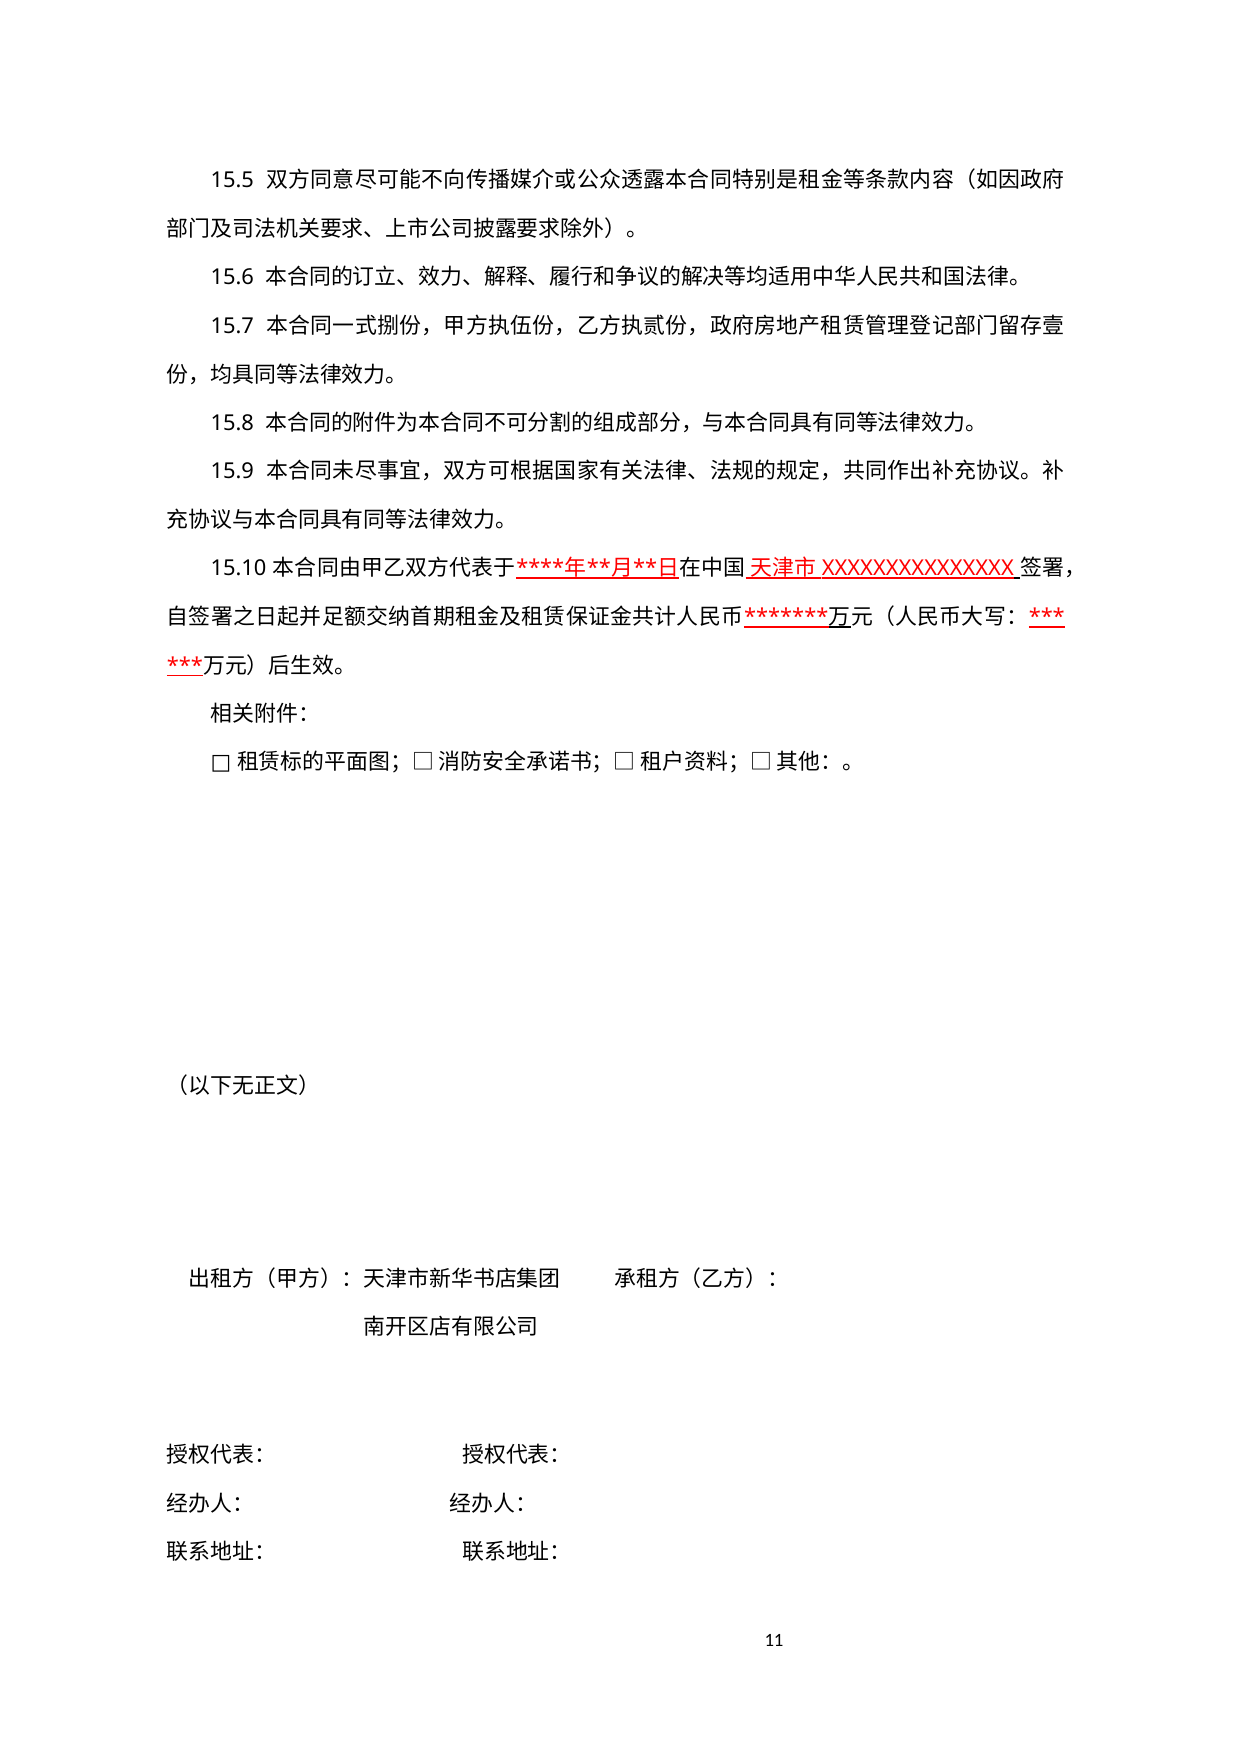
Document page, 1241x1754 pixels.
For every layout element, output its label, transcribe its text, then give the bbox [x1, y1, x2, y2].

text 出租方（甲方）：天津市新华书店集团 承租方（乙方）： [167, 1261, 1064, 1293]
text 15.7 本合同一式捌份，甲方执伍份，乙方执贰份，政府房地产租赁管理登记部门留存壹份，均具同等法律效力。 [167, 307, 1064, 389]
text （以下无正文） [167, 1067, 1064, 1100]
text 15.8 本合同的附件为本合同不可分割的组成部分，与本合同具有同等法律效力。 [167, 404, 1064, 437]
text □ 租赁标的平面图；□ 消防安全承诺书；□ 租户资料；□ 其他：。 [167, 744, 1064, 777]
text 相关附件： [167, 696, 1064, 728]
text 15.5 双方同意尽可能不向传播媒介或公众透露本合同特别是租金等条款内容（如因政府部门及司法机关要求、上市公司披露要求除外）。 [167, 162, 1064, 243]
text 15.6 本合同的订立、效力、解释、履行和争议的解决等均适用中华人民共和国法律。 [167, 259, 1064, 292]
text 15.9 本合同未尽事宜，双方可根据国家有关法律、法规的规定，共同作出补充协议。补充协议与本合同具有同等法律效力。 [167, 453, 1064, 534]
text 经办人： 经办人： [167, 1485, 1064, 1518]
text 15.10 本合同由甲乙双方代表于****年**月**日在中国 天津市XXXXXXXXXXXXXXX 签署，自签署之日起并足额交纳首期租金及租赁保证金共计人民币*******万元（人民币大写：******万元）后生效。 [167, 550, 1064, 680]
text 授权代表： 授权代表： [167, 1437, 1064, 1469]
text 联系地址： 联系地址： [167, 1534, 1064, 1566]
text 南开区店有限公司 [167, 1309, 1064, 1341]
